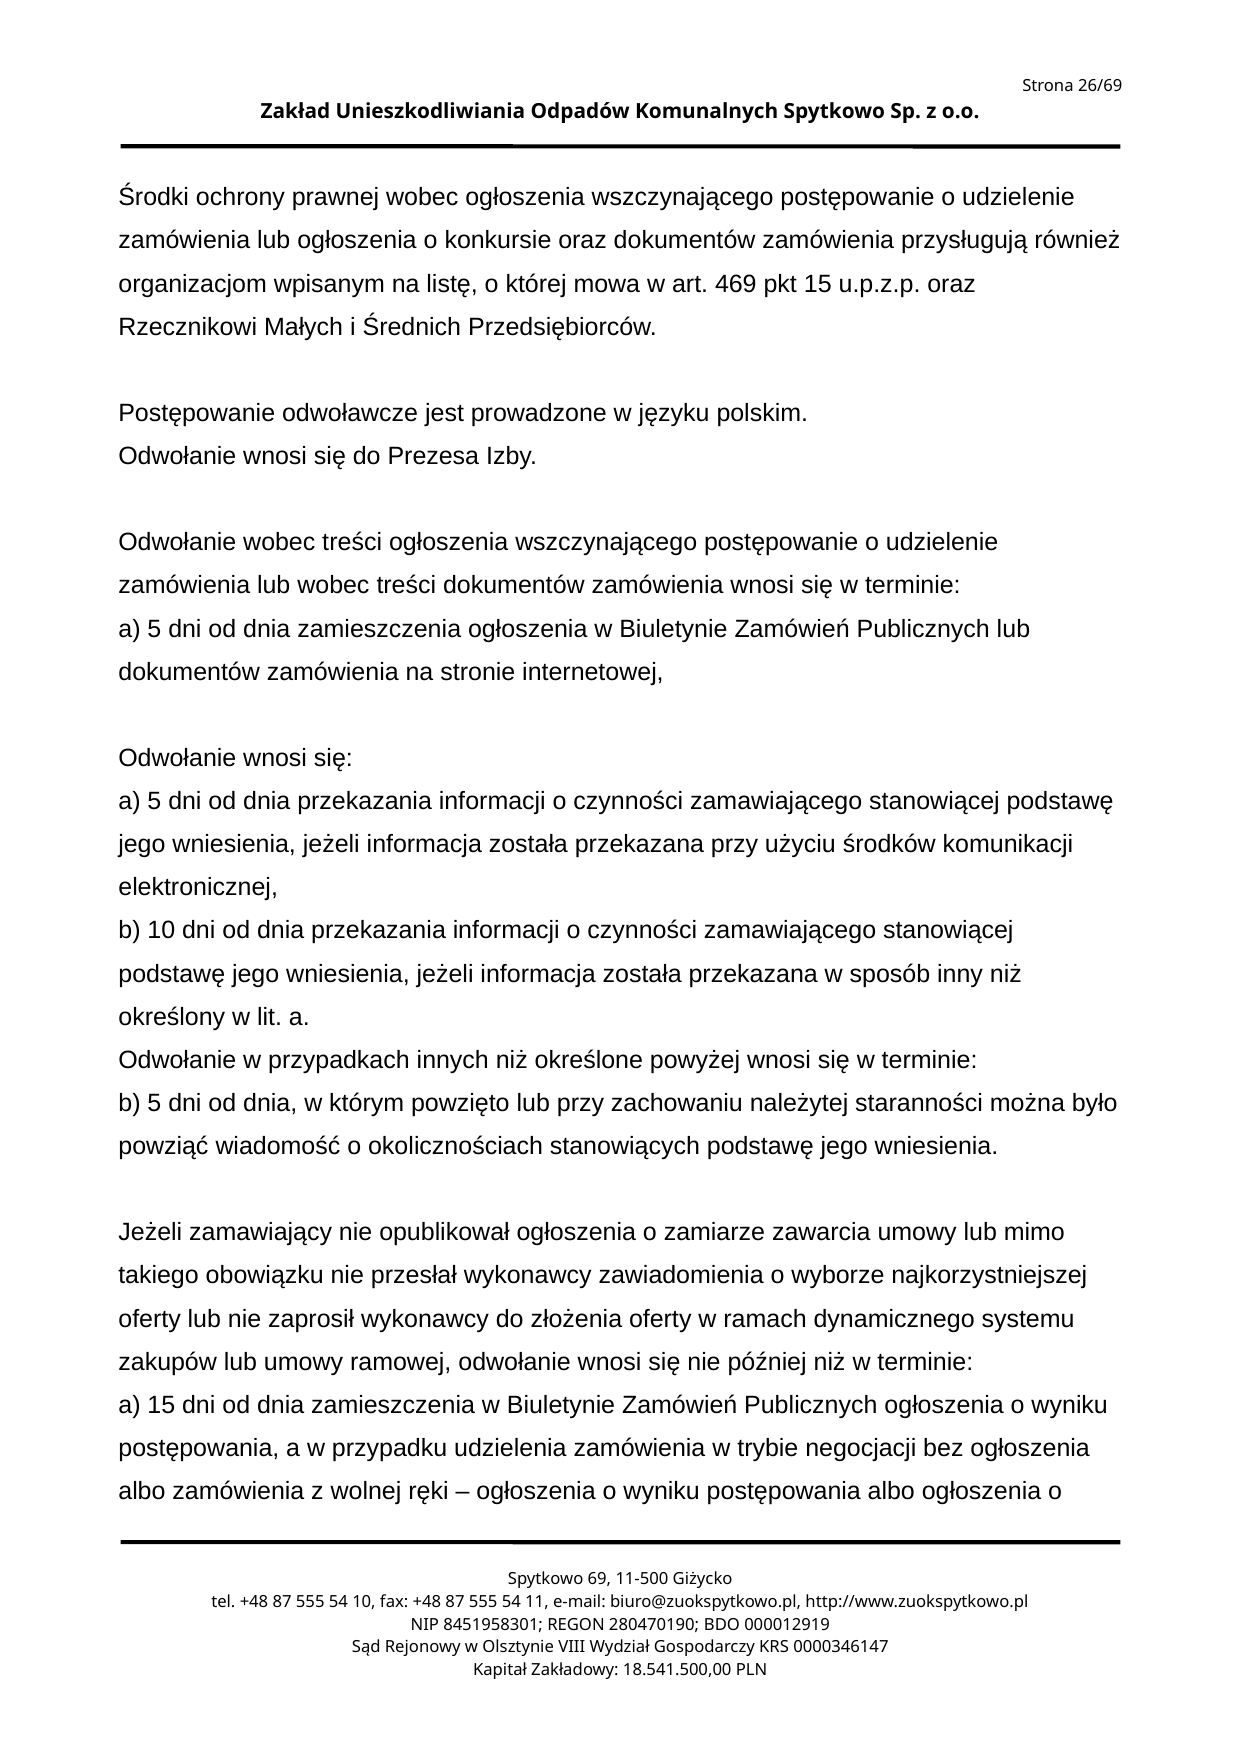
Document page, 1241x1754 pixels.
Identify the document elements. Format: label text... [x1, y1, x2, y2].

text Odwołanie w przypadkach innych niż określone powyżej wnosi się w terminie: [118, 1045, 1122, 1074]
text b) 10 dni od dnia przekazania informacji o czynności zamawiającego stanowiącej podstawę jego wniesienia, jeżeli informacja została przekazana w sposób inny niż określony w lit. a. [118, 916, 1122, 1031]
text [118, 1390, 1122, 1505]
text a) 5 dni od dnia zamieszczenia ogłoszenia w Biuletynie Zamówień Publicznych lub dokumentów zamówienia na stronie internetowej, [118, 614, 1122, 686]
text Postępowanie odwoławcze jest prowadzone w języku polskim. [118, 398, 1122, 427]
text Odwołanie wnosi się: [118, 743, 1122, 772]
text b) 5 dni od dnia, w którym powzięto lub przy zachowaniu należytej staranności można było powziąć wiadomość o okolicznościach stanowiących podstawę jego wniesienia. [118, 1088, 1122, 1160]
text Jeżeli zamawiający nie opublikował ogłoszenia o zamiarze zawarcia umowy lub mimo takiego obowiązku nie przesłał wykonawcy zawiadomienia o wyborze najkorzystniejszej oferty lub nie zaprosił wykonawcy do złożenia oferty w ramach dynamicznego systemu zakupów lub umowy ramowej, odwołanie wnosi się nie później niż w terminie: [118, 1217, 1122, 1376]
text Odwołanie wobec treści ogłoszenia wszczynającego postępowanie o udzielenie zamówienia lub wobec treści dokumentów zamówienia wnosi się w terminie: [118, 527, 1122, 599]
text a) 5 dni od dnia przekazania informacji o czynności zamawiającego stanowiącej podstawę jego wniesienia, jeżeli informacja została przekazana przy użyciu środków komunikacji elektronicznej, [118, 786, 1122, 901]
text Odwołanie wnosi się do Prezesa Izby. [118, 441, 1122, 470]
text Środki ochrony prawnej wobec ogłoszenia wszczynającego postępowanie o udzielenie zamówienia lub ogłoszenia o konkursie oraz dokumentów zamówienia przysługują również organizacjom wpisanym na listę, o której mowa w art. 469 pkt 15 u.p.z.p. oraz Rzecznikowi Małych i Średnich Przedsiębiorców. [118, 182, 1122, 341]
